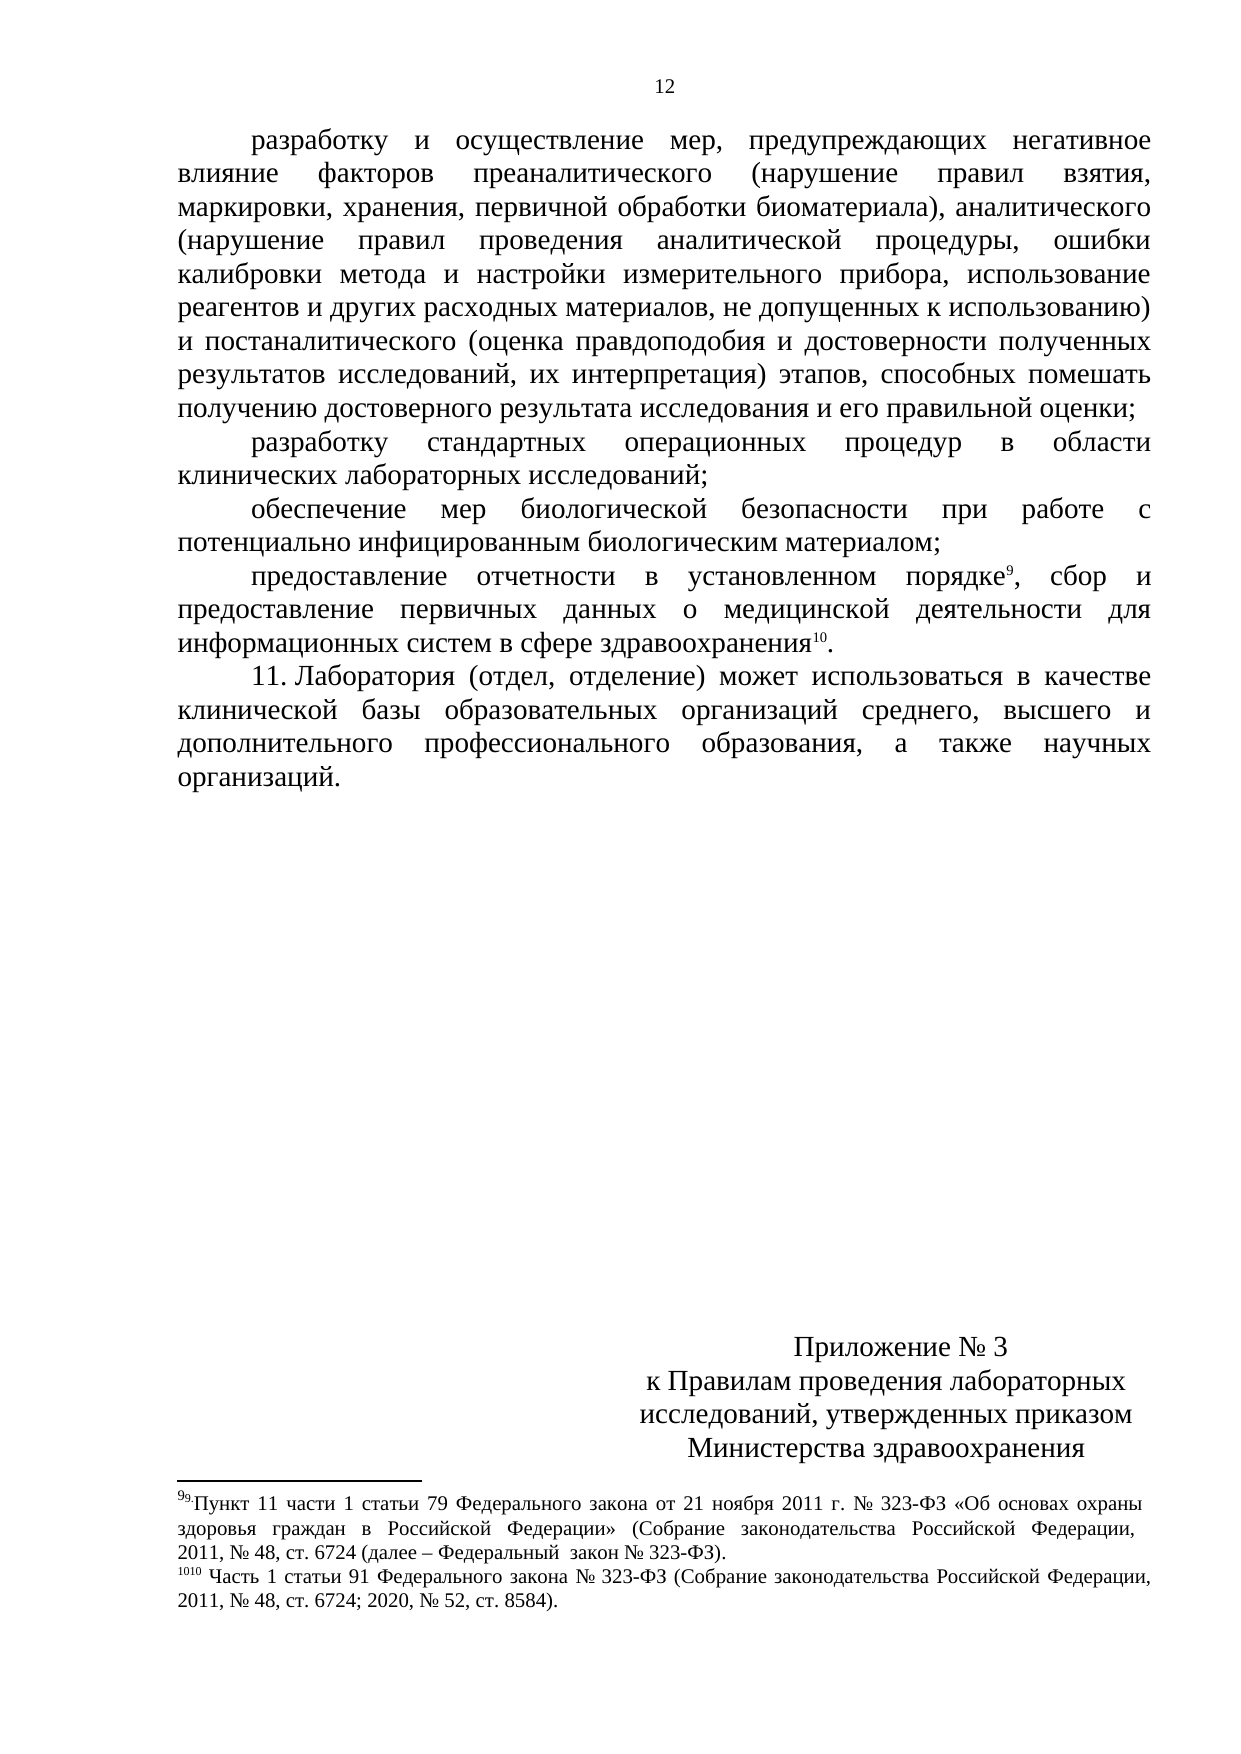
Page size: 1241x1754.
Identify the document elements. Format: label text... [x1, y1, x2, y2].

text Приложение № 3 [650, 1329, 1152, 1363]
text разработку стандартных операционных процедур в области клинических лабораторных исследований; [177, 424, 1152, 491]
text исследований, утвержденных приказом Министерства здравоохранения [620, 1396, 1152, 1463]
text к Правилам проведения лабораторных [620, 1363, 1152, 1396]
text обеспечение мер биологической безопасности при работе с потенциально инфицированным биологическим материалом; [177, 491, 1152, 558]
text разработку и осуществление мер, предупреждающих негативное влияние факторов преаналитического (нарушение правил взятия, маркировки, хранения, первичной обработки биоматериала), аналитического (нарушение правил проведения аналитической процедуры, ошибки калибровки метода и настройки измерительного прибора, использование реагентов и других расходных материалов, не допущенных к использованию) и постаналитического (оценка правдоподобия и достоверности полученных результатов исследований, их интерпретация) этапов, способных помешать получению достоверного результата исследования и его правильной оценки; [177, 122, 1152, 424]
text 11. Лаборатория (отдел, отделение) может использоваться в качестве клинической базы образовательных организаций среднего, высшего и дополнительного профессионального образования, а также научных организаций. [177, 658, 1152, 793]
text предоставление отчетности в установленном порядке, сбор и предоставление первичных данных о медицинской деятельности для информационных систем в сфере здравоохранения. [177, 558, 1152, 658]
